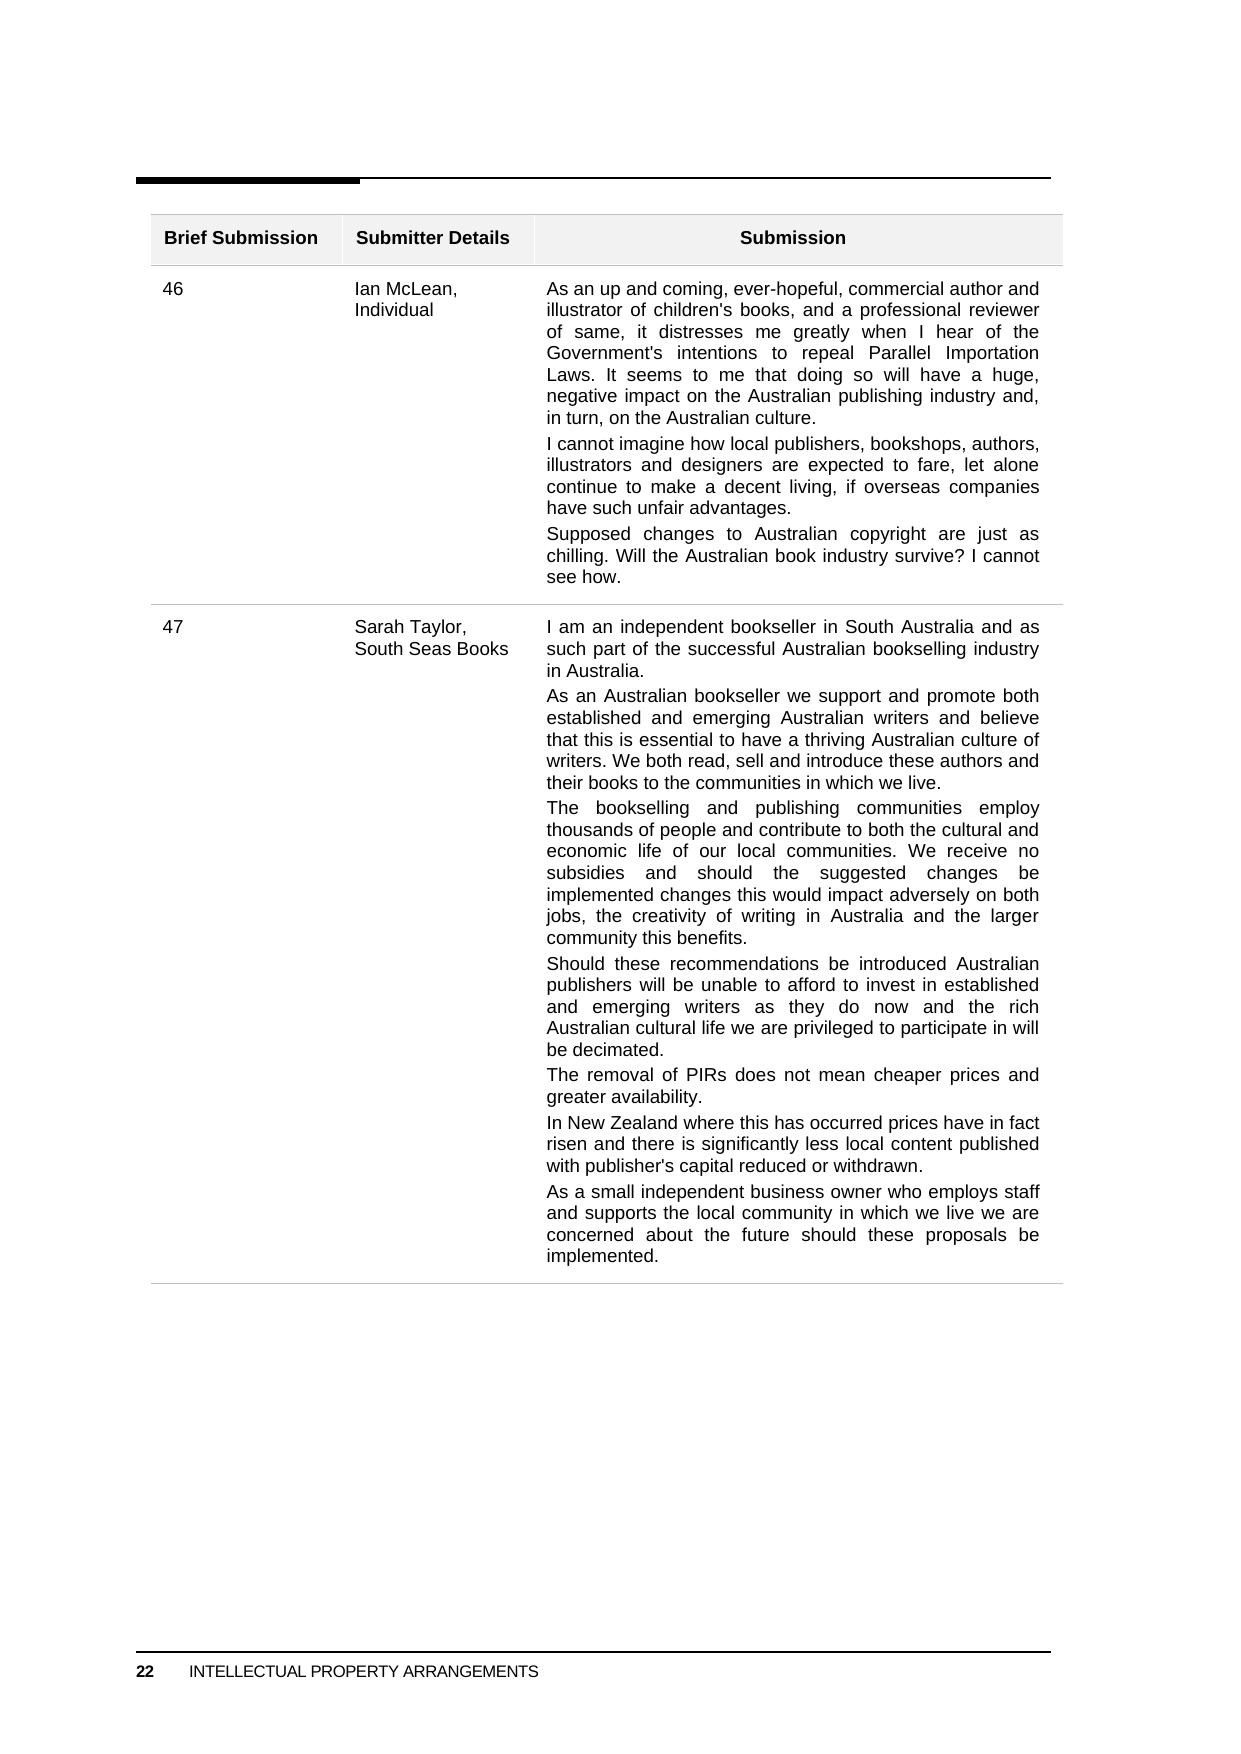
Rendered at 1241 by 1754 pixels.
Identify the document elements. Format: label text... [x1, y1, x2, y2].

table_cell 46 [151, 266, 342, 603]
table_cell I am an independent bookseller in South Australia and as such part of the successful Australian bookselling industry in Australia. As an Australian bookseller we support and promote both established and emerging Australian writers and believe that this is essential to have a thriving Australian culture of writers. We both read, sell and introduce these authors and their books to the communities in which we live. The bookselling and publishing communities employ thousands of people and contribute to both the cultural and economic life of our local communities. We receive no subsidies and should the suggested changes be implemented changes this would impact adversely on both jobs, the creativity of writing in Australia and the larger community this benefits. Should these recommendations be introduced Australian publishers will be unable to afford to invest in established and emerging writers as they do now and the rich Australian cultural life we are privileged to participate in will be decimated. The removal of PIRs does not mean cheaper prices and greater availability. In New Zealand where this has occurred prices have in fact risen and there is significantly less local content published with publisher's capital reduced or withdrawn. As a small independent business owner who employs staff and supports the local community in which we live we are concerned about the future should these proposals be implemented. [535, 605, 1063, 1283]
table_cell 47 [151, 605, 342, 1283]
table_cell Sarah Taylor, South Seas Books [343, 605, 534, 1283]
table_header Submitter Details [343, 215, 534, 264]
table_header Submission [535, 215, 1063, 264]
table_cell Ian McLean, Individual [343, 266, 534, 603]
table_header Brief Submission [151, 215, 342, 264]
table_cell As an up and coming, ever-hopeful, commercial author and illustrator of children's books, and a professional reviewer of same, it distresses me greatly when I hear of the Government's intentions to repeal Parallel Importation Laws. It seems to me that doing so will have a huge, negative impact on the Australian publishing industry and, in turn, on the Australian culture. I cannot imagine how local publishers, bookshops, authors, illustrators and designers are expected to fare, let alone continue to make a decent living, if overseas companies have such unfair advantages. Supposed changes to Australian copyright are just as chilling. Will the Australian book industry survive? I cannot see how. [535, 266, 1063, 603]
